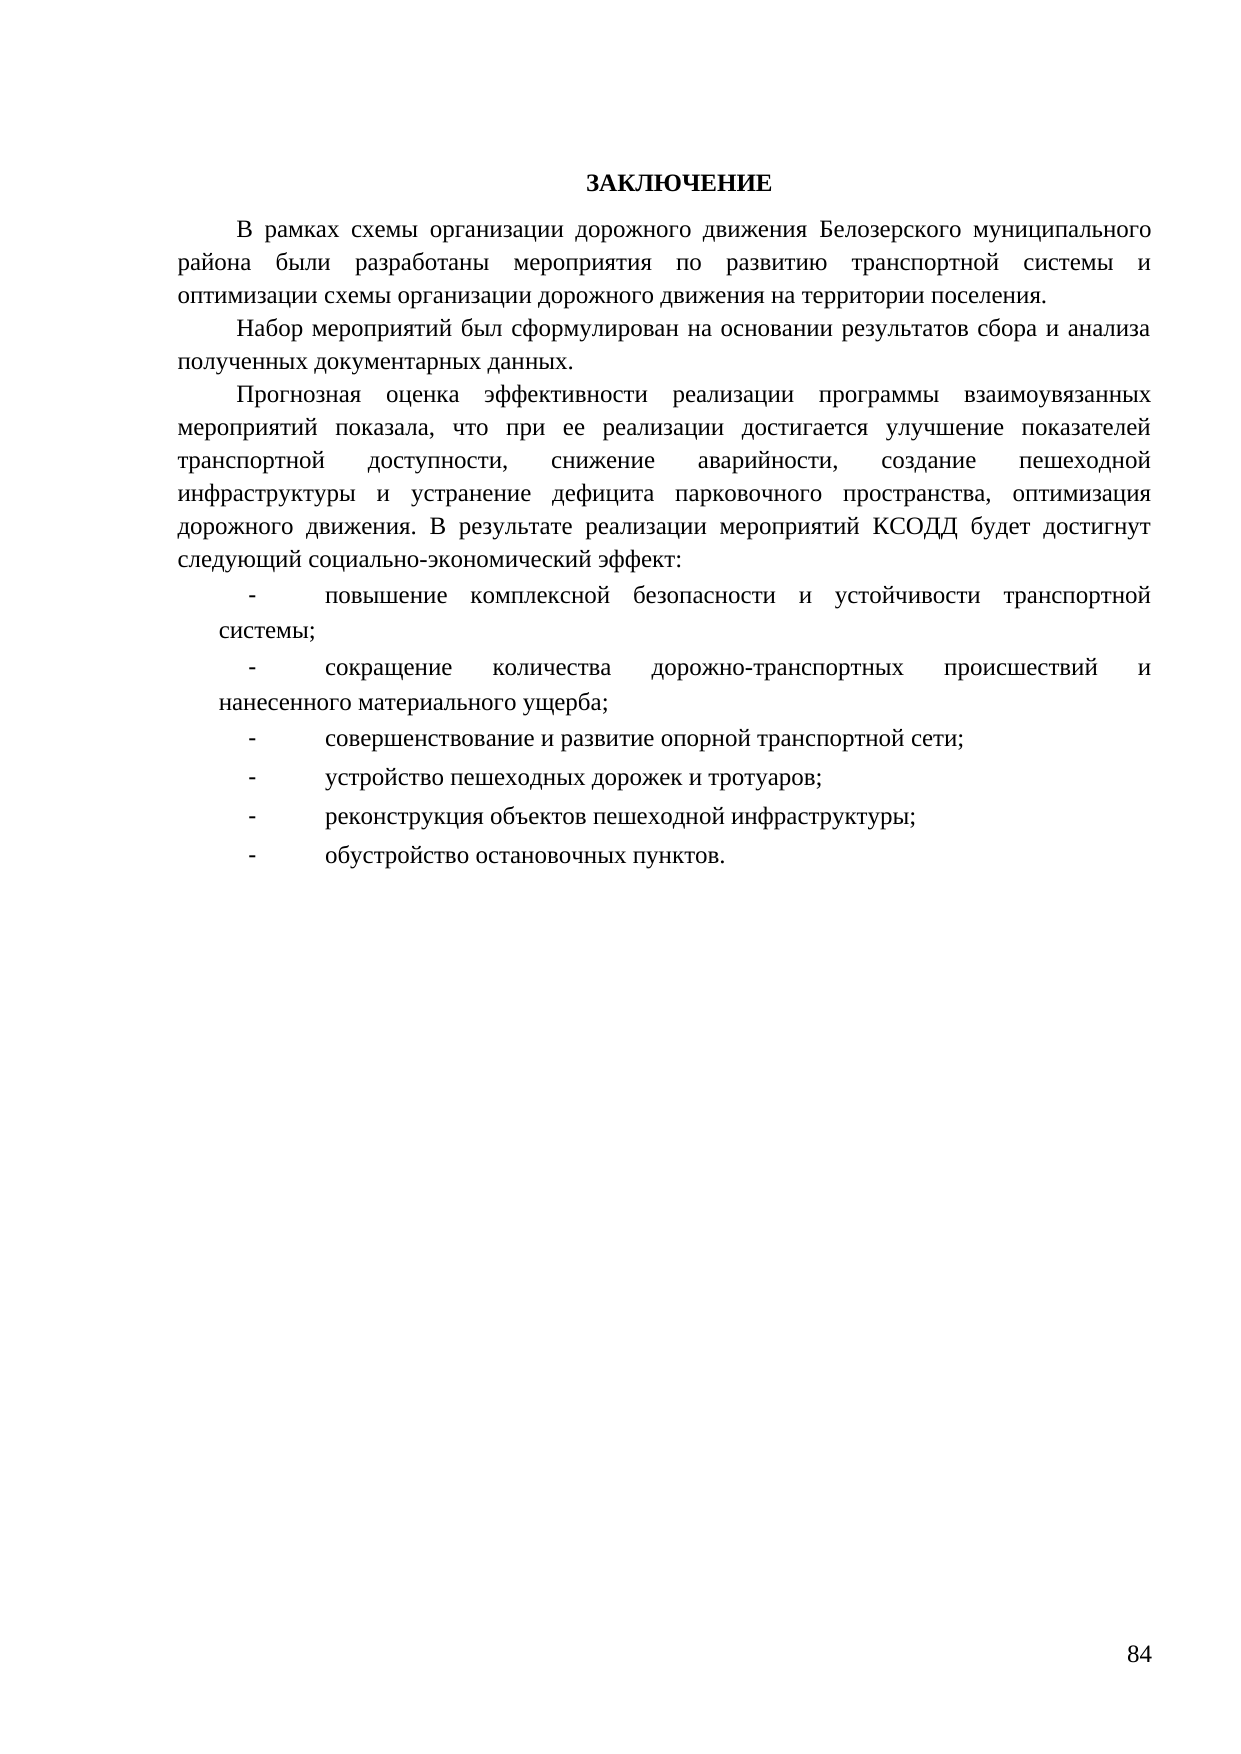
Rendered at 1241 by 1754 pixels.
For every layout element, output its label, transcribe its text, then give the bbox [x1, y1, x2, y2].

text реконструкция объектов пешеходной инфраструктуры; [218, 798, 1152, 832]
text совершенствование и развитие опорной транспортной сети; [218, 719, 1152, 754]
subtitle ЗАКЛЮЧЕНИЕ [207, 168, 1152, 197]
text устройство пешеходных дорожек и тротуаров; [218, 759, 1152, 793]
text В рамках схемы организации дорожного движения Белозерского муниципального района были разработаны мероприятия по развитию транспортной системы и оптимизации схемы организации дорожного движения на территории поселения. [177, 214, 1152, 308]
text Прогнозная оценка эффективности реализации программы взаимоувязанных мероприятий показала, что при ее реализации достигается улучшение показателей транспортной доступности, снижение аварийности, создание пешеходной инфраструктуры и устранение дефицита парковочного пространства, оптимизация дорожного движения. В результате реализации мероприятий КСОДД будет достигнут следующий социально-экономический эффект: [177, 379, 1152, 573]
text повышение комплексной безопасности и устойчивости транспортной системы; [218, 577, 1152, 644]
text Набор мероприятий был сформулирован на основании результатов сбора и анализа полученных документарных данных. [177, 313, 1152, 374]
text сокращение количества дорожно-транспортных происшествий и нанесенного материального ущерба; [218, 648, 1152, 715]
text обустройство остановочных пунктов. [218, 837, 1152, 871]
